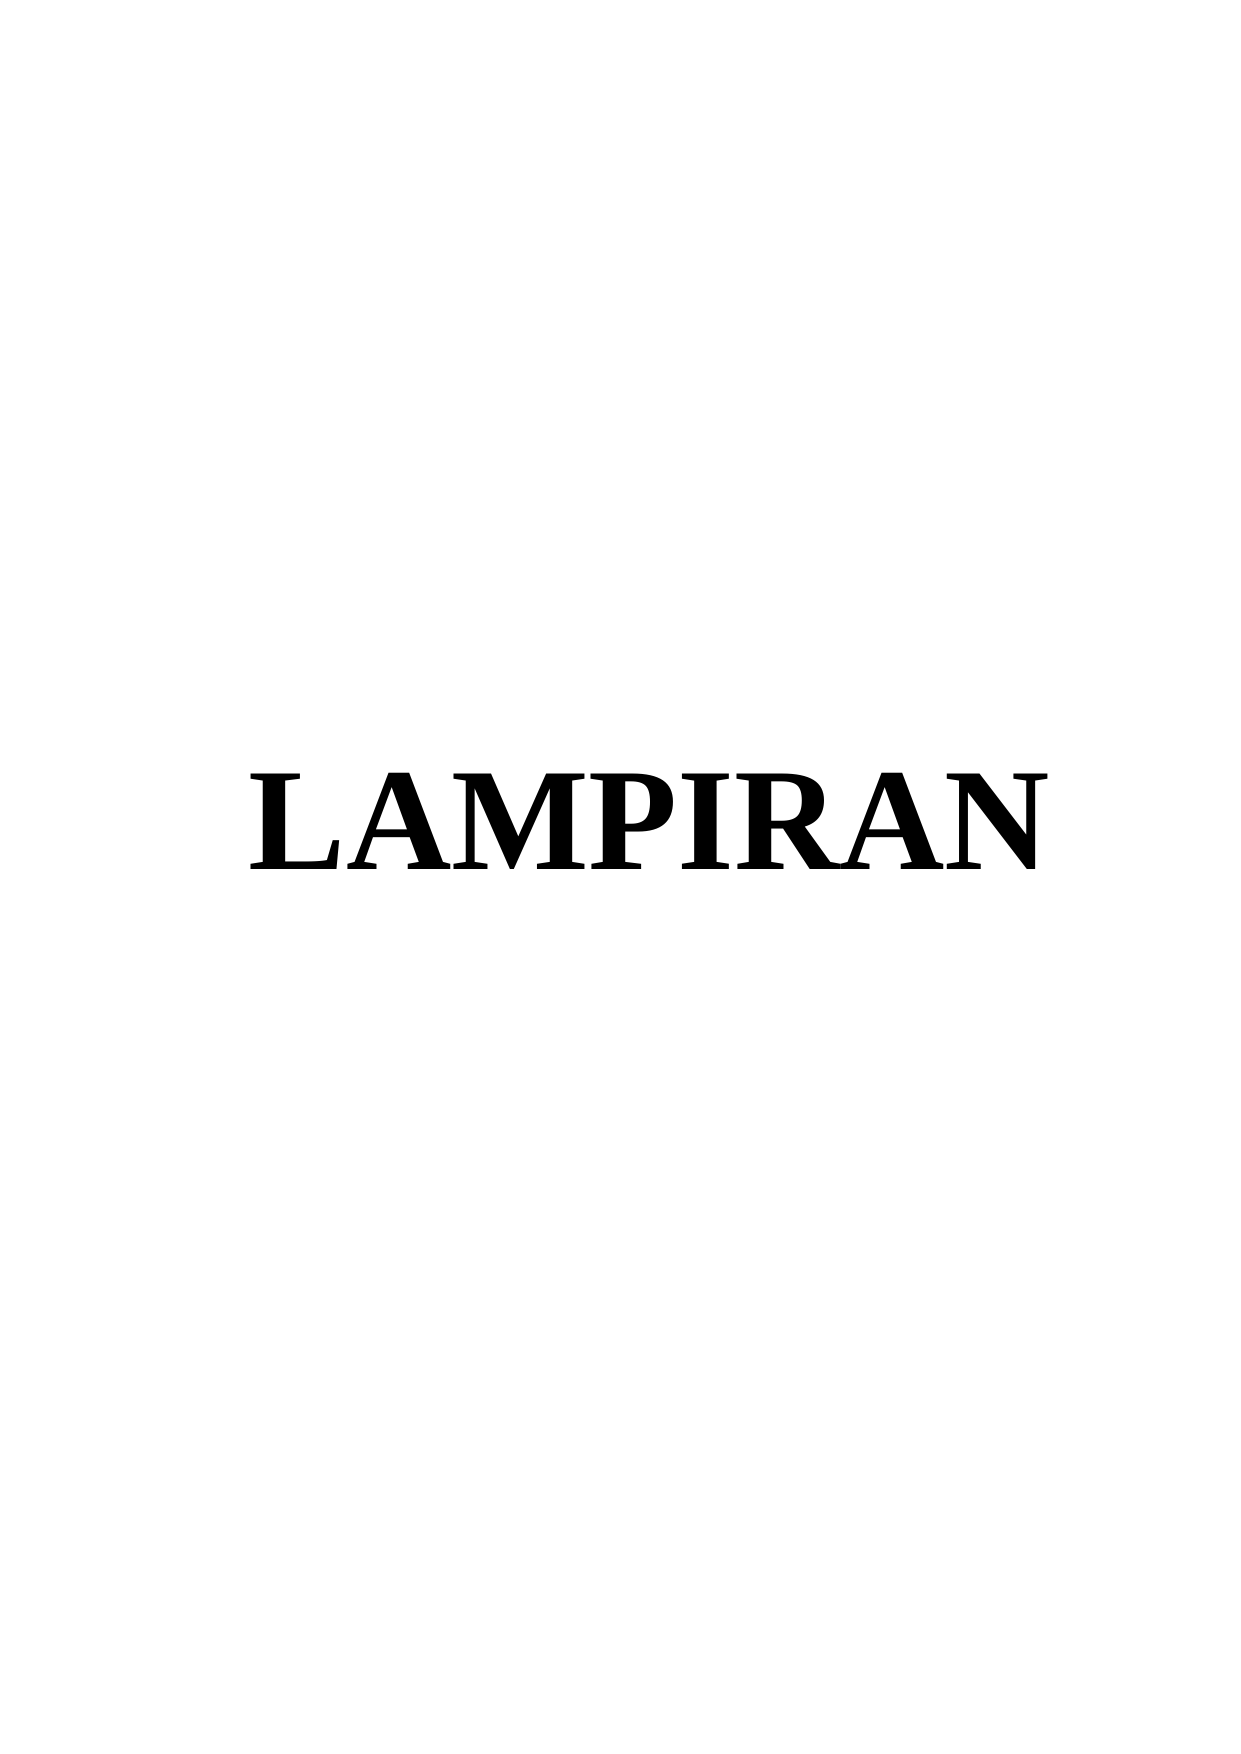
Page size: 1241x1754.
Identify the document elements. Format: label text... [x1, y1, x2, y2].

subtitle LAMPIRAN [236, 733, 1063, 901]
